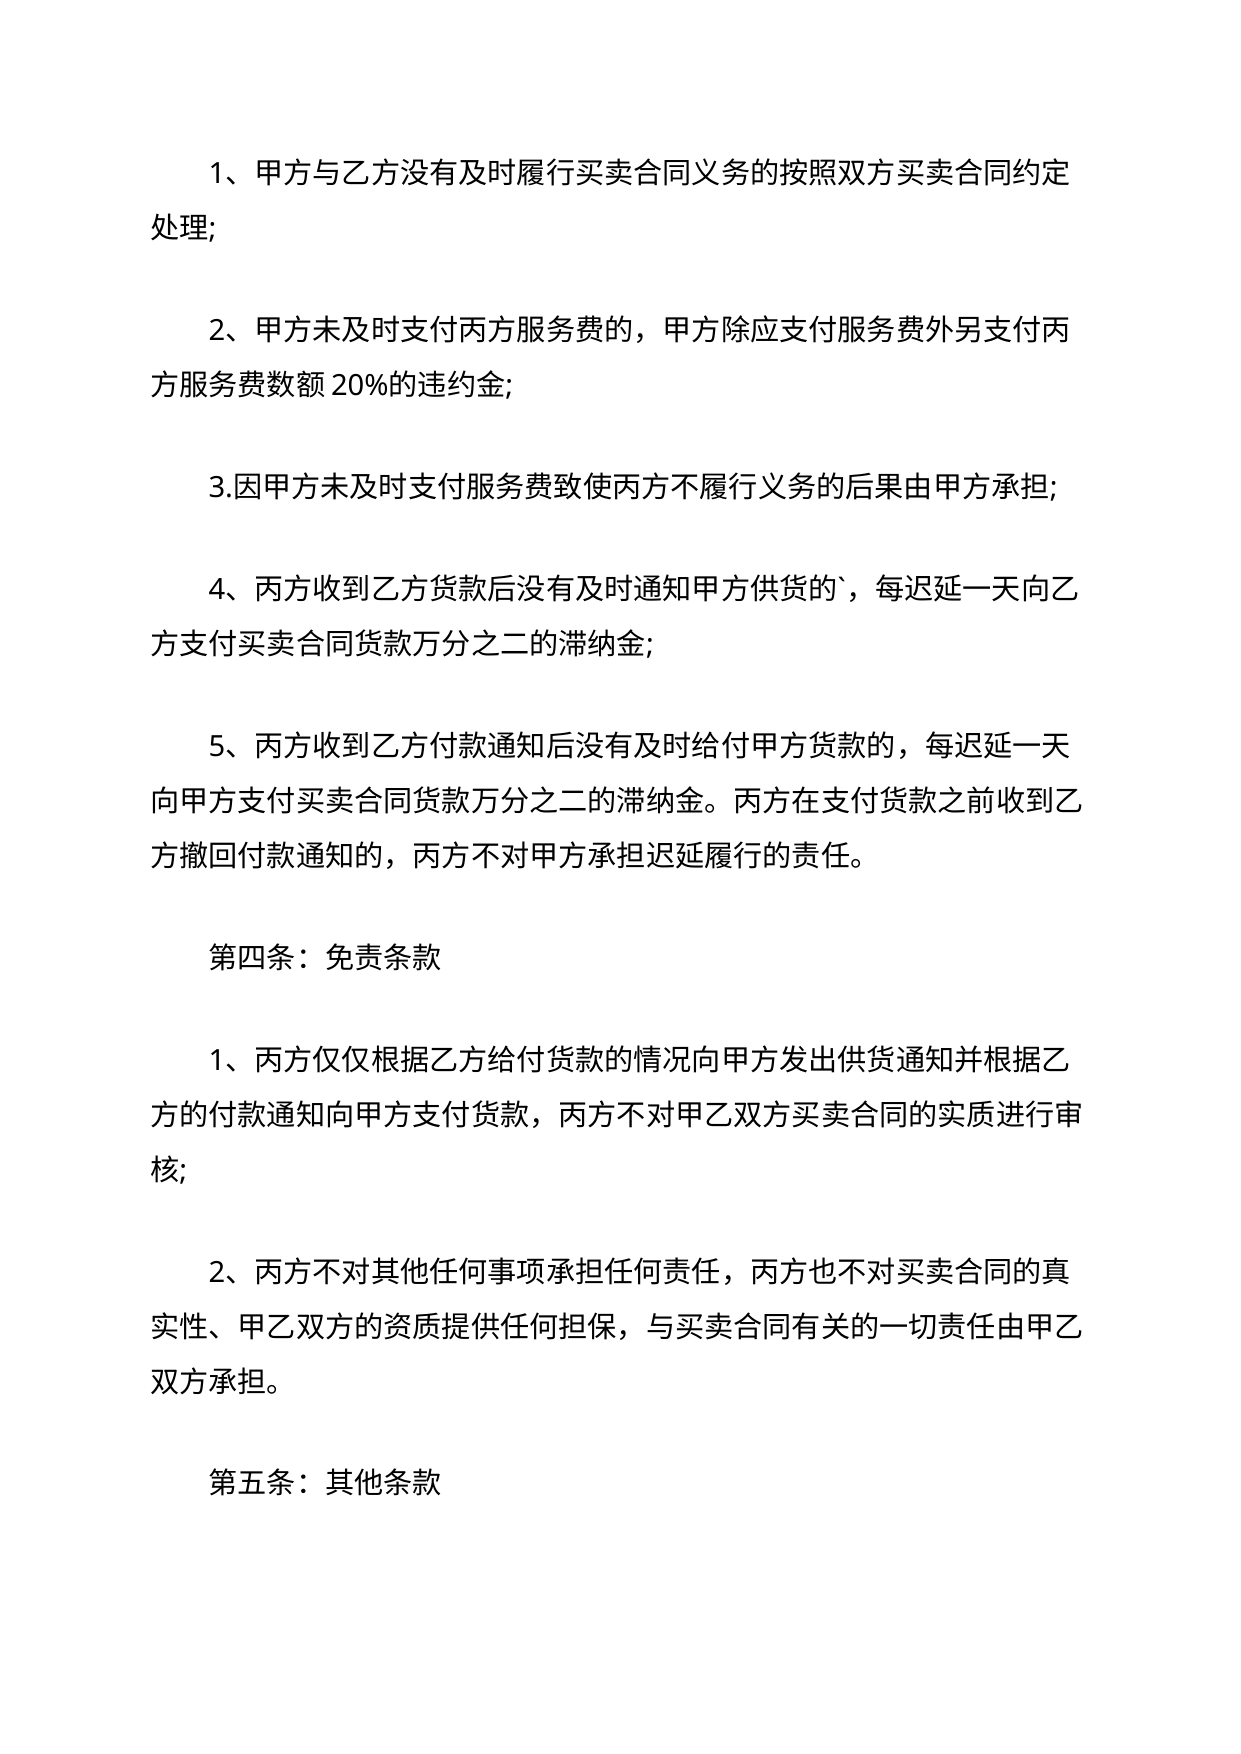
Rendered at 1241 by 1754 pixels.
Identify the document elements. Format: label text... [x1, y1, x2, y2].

text 3.因甲方未及时支付服务费致使丙方不履行义务的后果由甲方承担; [150, 464, 1090, 506]
text 4、丙方收到乙方货款后没有及时通知甲方供货的`，每迟延一天向乙方支付买卖合同货款万分之二的滞纳金; [150, 566, 1090, 663]
text 1、丙方仅仅根据乙方给付货款的情况向甲方发出供货通知并根据乙方的付款通知向甲方支付货款，丙方不对甲乙双方买卖合同的实质进行审核; [150, 1036, 1090, 1189]
text 第五条：其他条款 [150, 1460, 1090, 1502]
text 2、丙方不对其他任何事项承担任何责任，丙方也不对买卖合同的真实性、甲乙双方的资质提供任何担保，与买卖合同有关的一切责任由甲乙双方承担。 [150, 1248, 1090, 1400]
text 1、甲方与乙方没有及时履行买卖合同义务的按照双方买卖合同约定处理; [150, 150, 1090, 247]
text 第四条：免责条款 [150, 934, 1090, 977]
text 2、甲方未及时支付丙方服务费的，甲方除应支付服务费外另支付丙方服务费数额20%的违约金; [150, 307, 1090, 404]
text 5、丙方收到乙方付款通知后没有及时给付甲方货款的，每迟延一天向甲方支付买卖合同货款万分之二的滞纳金。丙方在支付货款之前收到乙方撤回付款通知的，丙方不对甲方承担迟延履行的责任。 [150, 723, 1090, 875]
